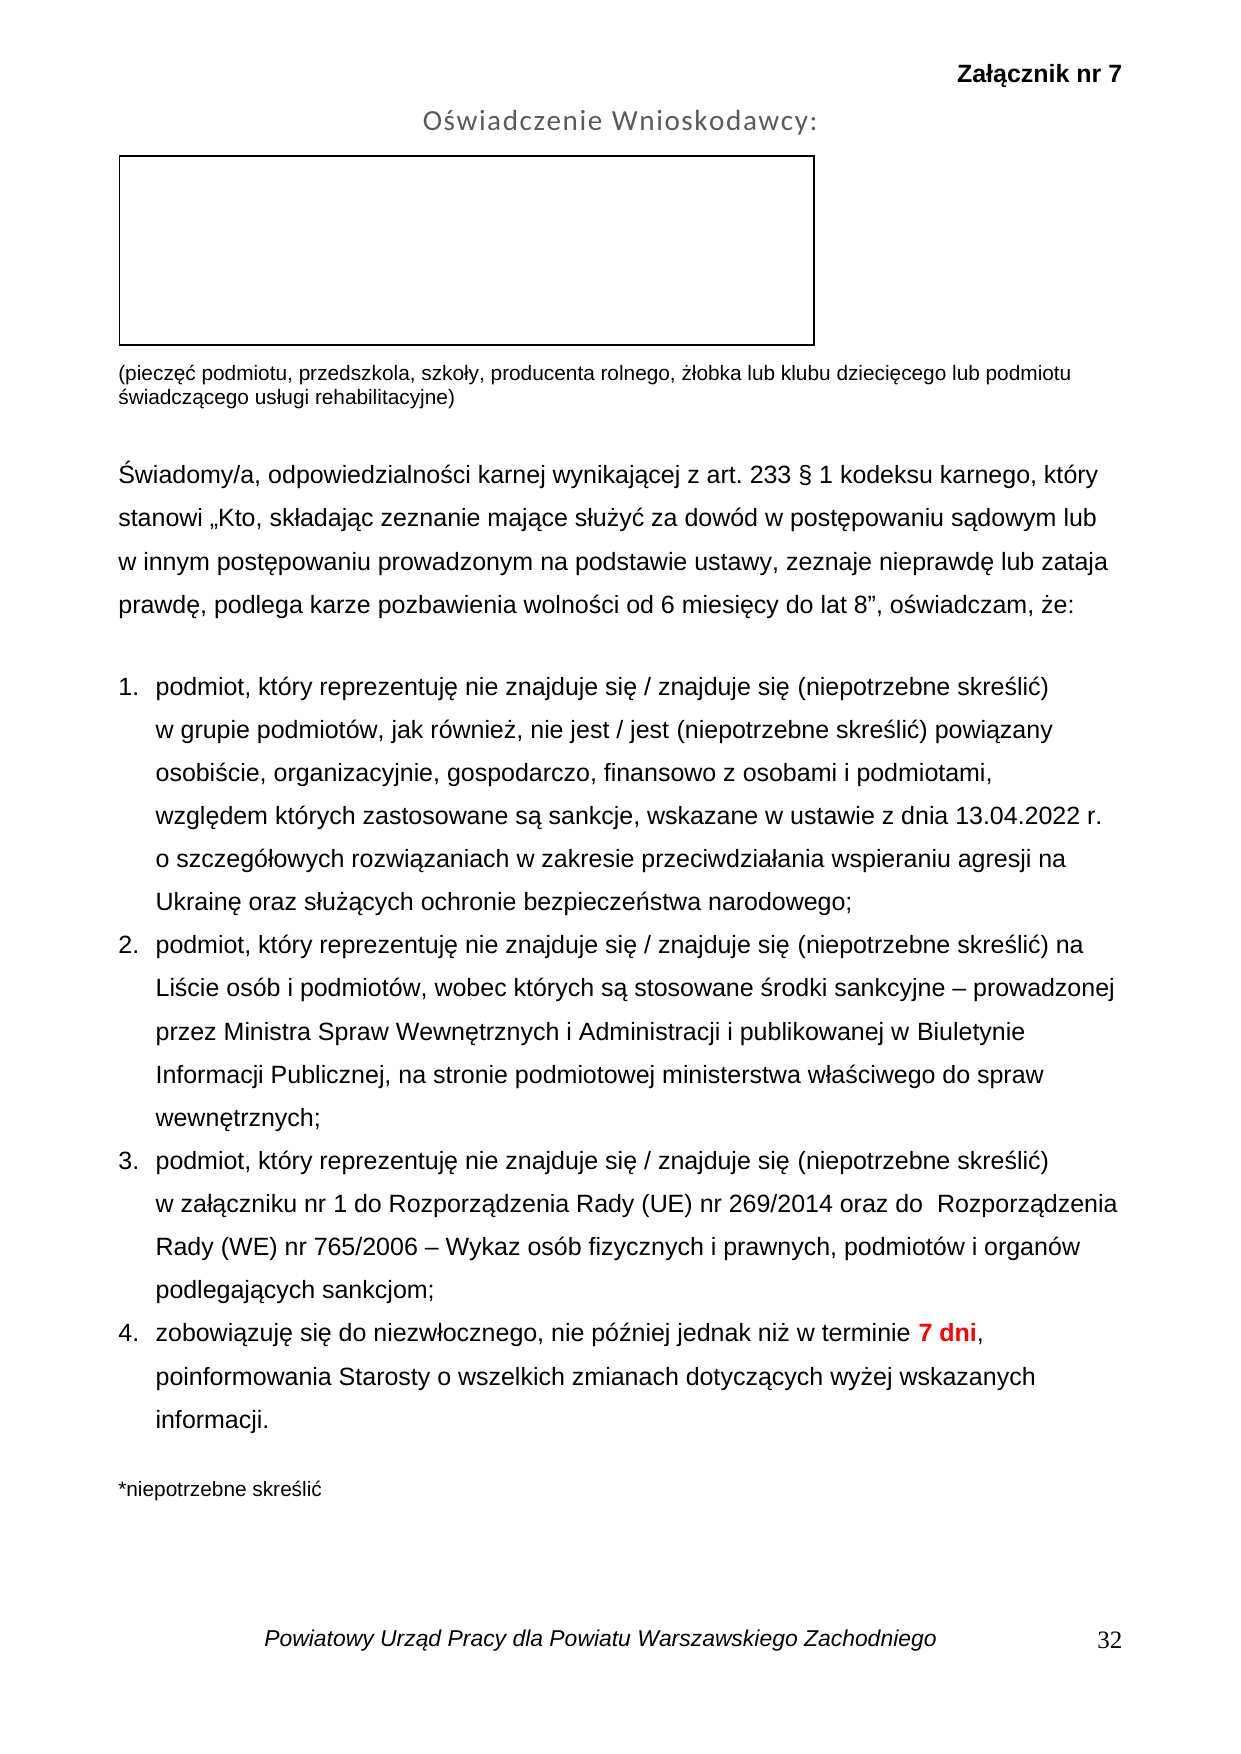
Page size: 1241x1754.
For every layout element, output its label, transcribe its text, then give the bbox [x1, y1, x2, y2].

text (pieczęć podmiotu, przedszkola, szkoły, producenta rolnego, żłobka lub klubu dziecięcego lub podmiotu świadczącego usługi rehabilitacyjne) [118, 361, 1122, 409]
text Załącznik nr 7 [118, 59, 1122, 88]
list podmiot, który reprezentuję nie znajduje się / znajduje się (niepotrzebne skreślić) w załączniku nr 1 do Rozporządzenia Rady (UE) nr 269/2014 oraz do Rozporządzenia Rady (WE) nr 765/2006 – Wykaz osób fizycznych i prawnych, podmiotów i organów podlegających sankcjom; [118, 1146, 1122, 1304]
list podmiot, który reprezentuję nie znajduje się / znajduje się (niepotrzebne skreślić) na Liście osób i podmiotów, wobec których są stosowane środki sankcyjne – prowadzonej przez Ministra Spraw Wewnętrznych i Administracji i publikowanej w Biuletynie Informacji Publicznej, na stronie podmiotowej ministerstwa właściwego do spraw wewnętrznych; [118, 930, 1122, 1131]
text Świadomy/a, odpowiedzialności karnej wynikającej z art. 233 § 1 kodeksu karnego, który stanowi „Kto, składając zeznanie mające służyć za dowód w postępowaniu sądowym lub w innym postępowaniu prowadzonym na podstawie ustawy, zeznaje nieprawdę lub zataja prawdę, podlega karze pozbawienia wolności od 6 miesięcy do lat 8”, oświadczam, że: [118, 460, 1122, 618]
list podmiot, który reprezentuję nie znajduje się / znajduje się (niepotrzebne skreślić) w grupie podmiotów, jak również, nie jest / jest (niepotrzebne skreślić) powiązany osobiście, organizacyjnie, gospodarczo, finansowo z osobami i podmiotami, względem których zastosowane są sankcje, wskazane w ustawie z dnia 13.04.2022 r. o szczegółowych rozwiązaniach w zakresie przeciwdziałania wspieraniu agresji na Ukrainę oraz służących ochronie bezpieczeństwa narodowego; [118, 671, 1122, 916]
list zobowiązuję się do niezwłocznego, nie później jednak niż w terminie 7 dni, poinformowania Starosty o wszelkich zmianach dotyczących wyżej wskazanych informacji. [118, 1318, 1122, 1433]
subtitle Oświadczenie Wnioskodawcy: [118, 102, 1122, 138]
text *niepotrzebne skreślić [118, 1476, 1168, 1500]
